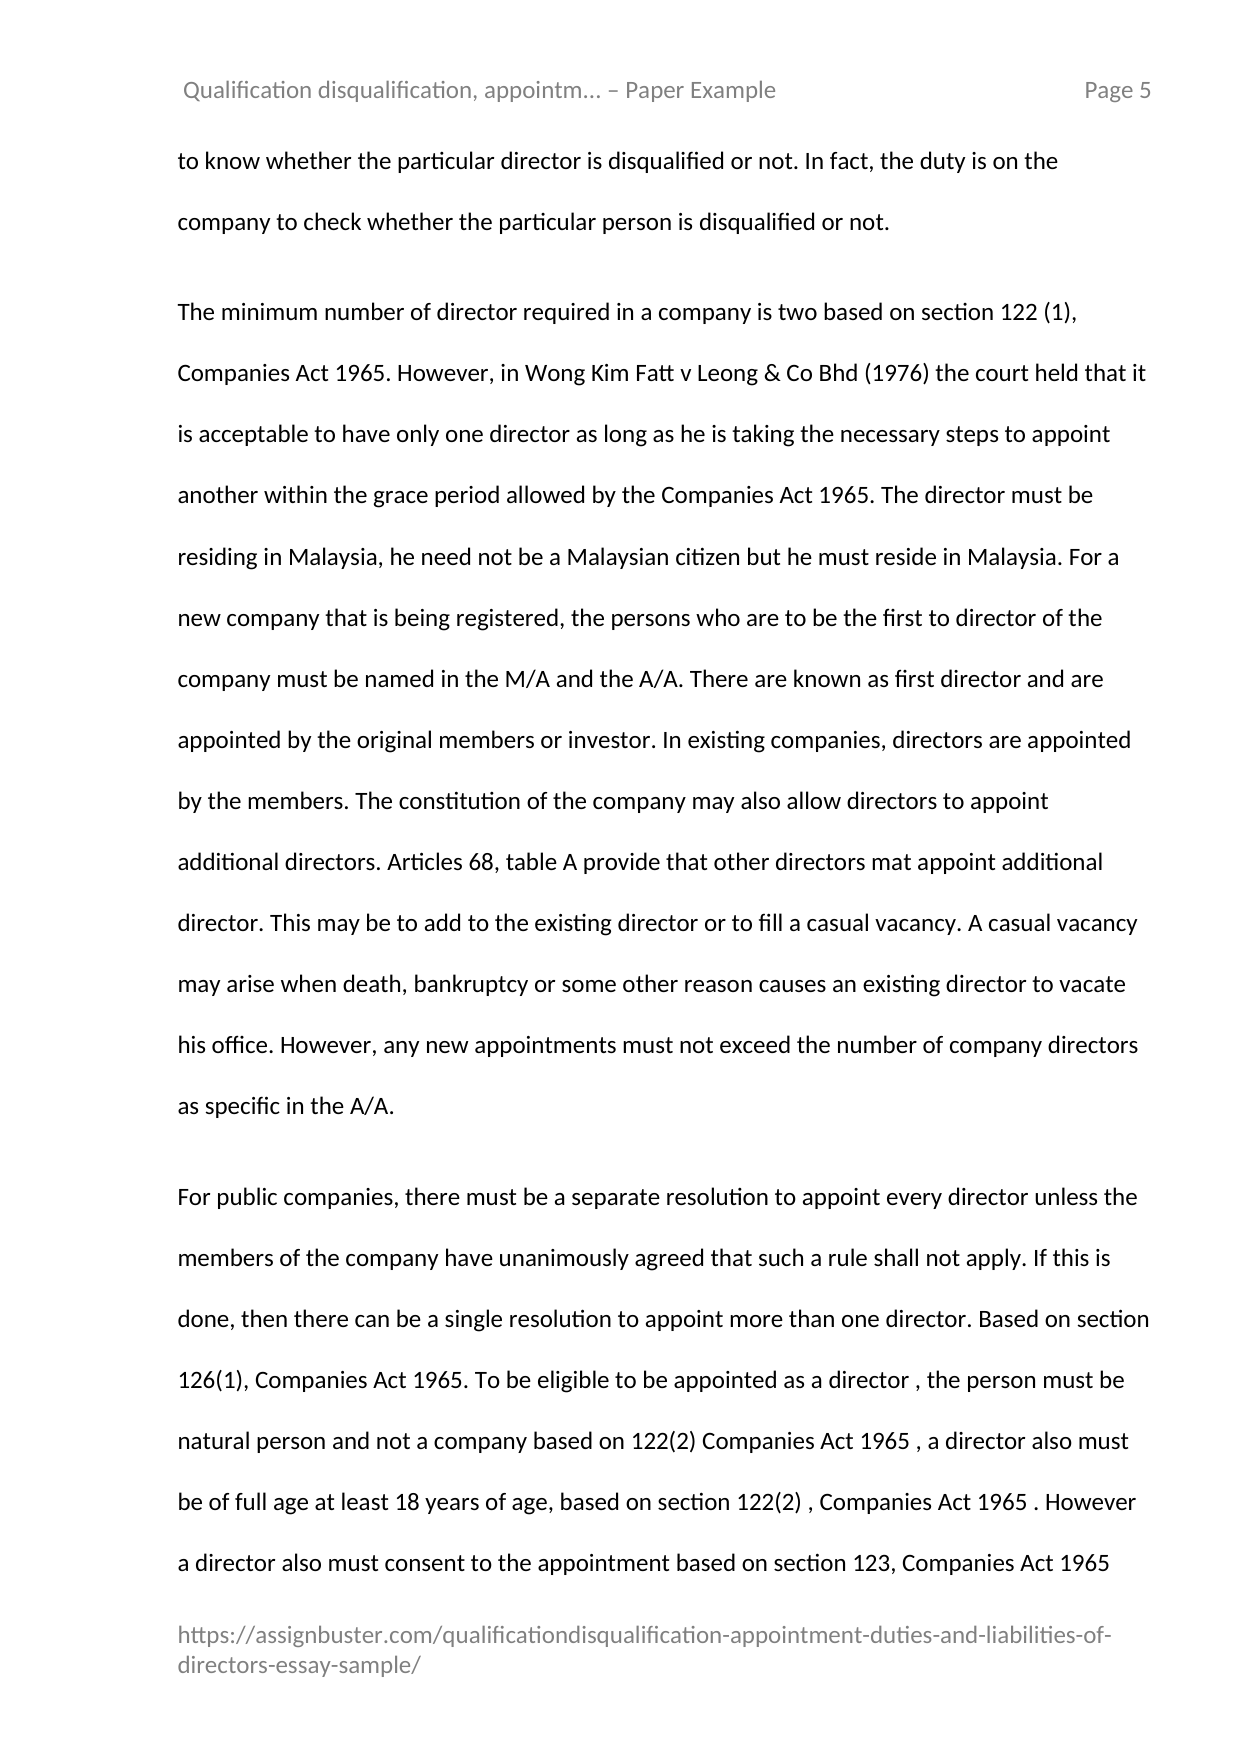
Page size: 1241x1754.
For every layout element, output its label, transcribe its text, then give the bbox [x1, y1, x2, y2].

text The minimum number of director required in a company is two based on section 122 (1), Companies Act 1965. However, in Wong Kim Fatt v Leong & Co Bhd (1976) the court held that it is acceptable to have only one director as long as he is taking the necessary steps to appoint another within the grace period allowed by the Companies Act 1965. The director must be residing in Malaysia, he need not be a Malaysian citizen but he must reside in Malaysia. For a new company that is being registered, the persons who are to be the first to director of the company must be named in the M/A and the A/A. There are known as first director and are appointed by the original members or investor. In existing companies, directors are appointed by the members. The constitution of the company may also allow directors to appoint additional directors. Articles 68, table A provide that other directors mat appoint additional director. This may be to add to the existing director or to fill a casual vacancy. A casual vacancy may arise when death, bankruptcy or some other reason causes an existing director to vacate his office. However, any new appointments must not exceed the number of company directors as specific in the A/A. [177, 297, 1152, 1121]
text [177, 145, 1152, 237]
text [177, 1181, 1152, 1577]
